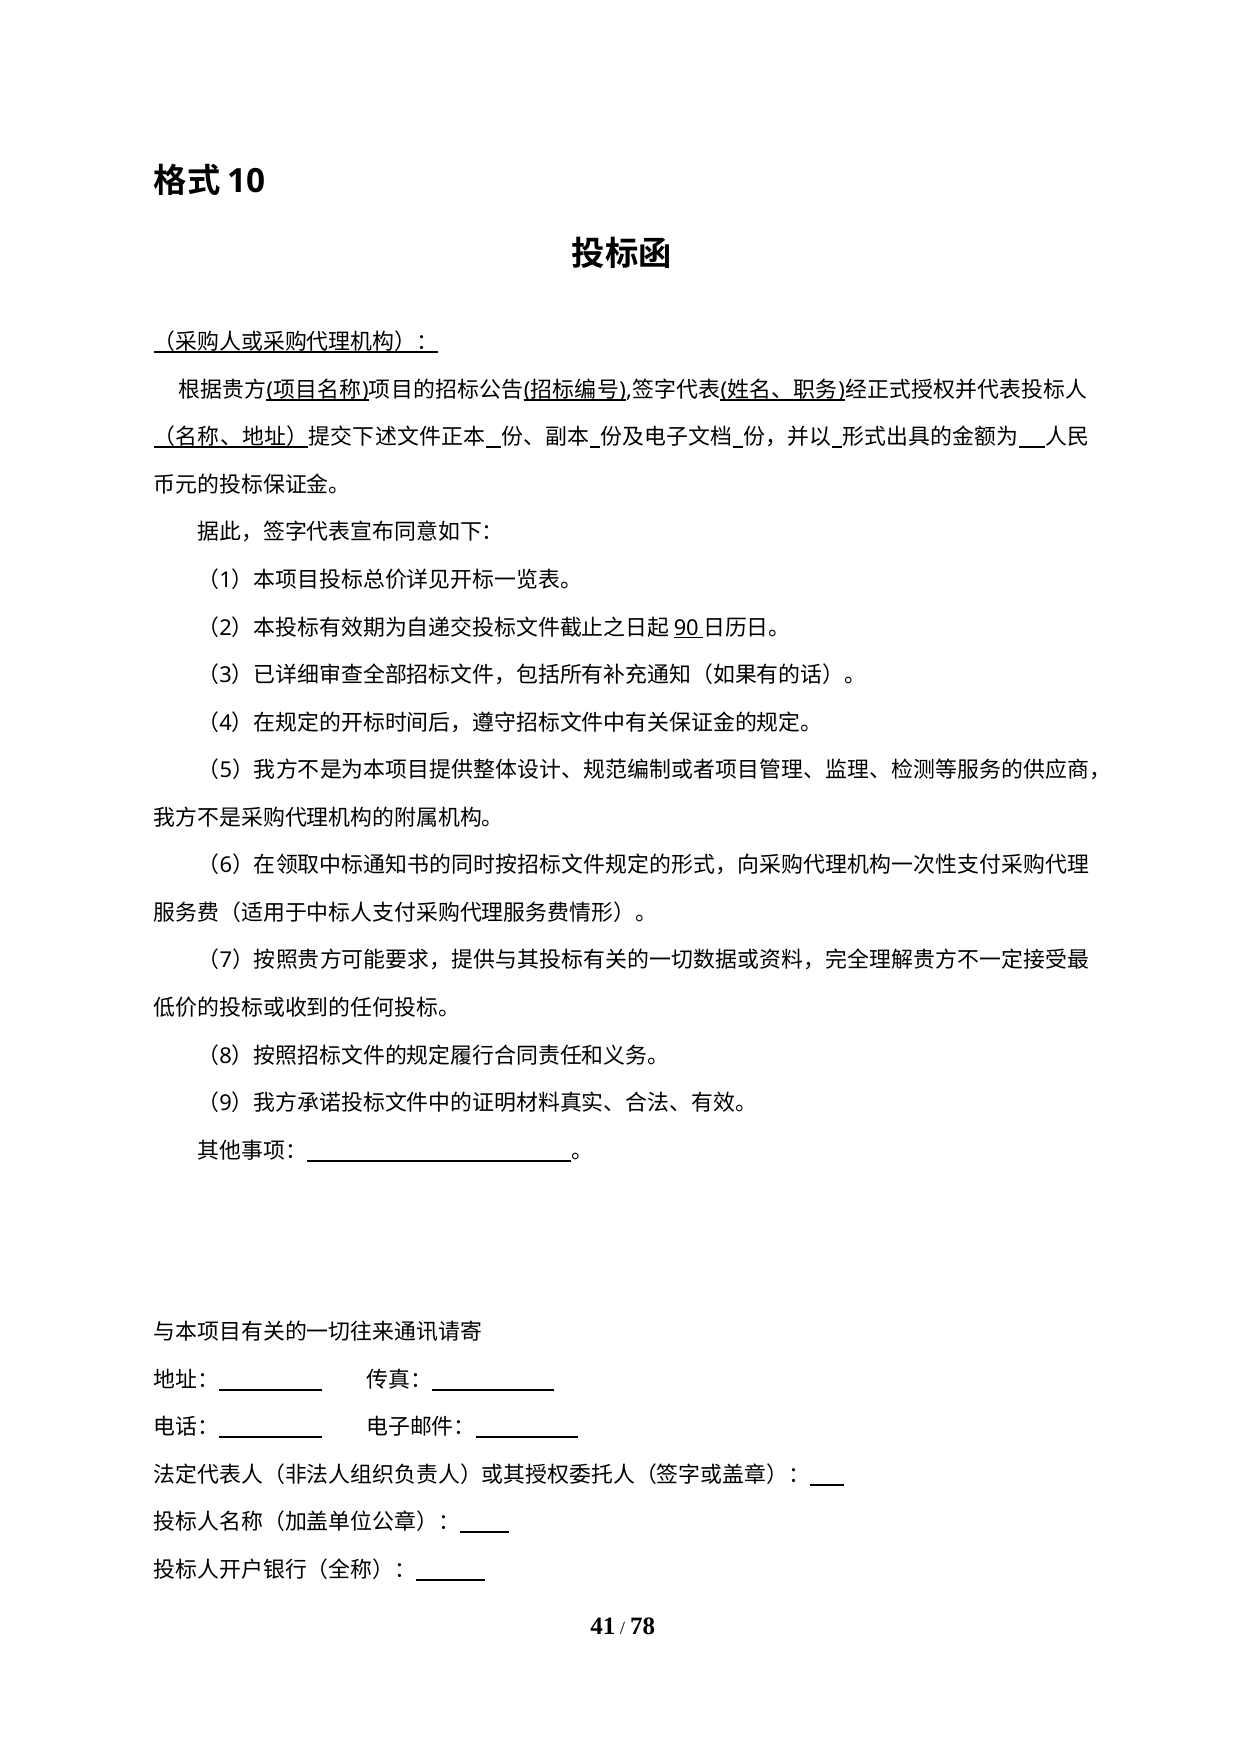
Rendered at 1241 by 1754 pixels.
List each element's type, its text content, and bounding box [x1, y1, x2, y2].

text 投标人名称（加盖单位公章）： [153, 1504, 1089, 1536]
list 本投标有效期为自递交投标文件截止之日起90日历日。 [153, 609, 1089, 641]
list 本项目投标总价详见开标一览表。 [153, 562, 1089, 594]
subtitle 格式10 [153, 153, 1087, 202]
text 其他事项： 。 [153, 1133, 1089, 1164]
text 投标人开户银行（全称）： [153, 1552, 1089, 1583]
text （5）我方不是为本项目提供整体设计、规范编制或者项目管理、监理、检测等服务的供应商，我方不是采购代理机构的附属机构。 [153, 752, 1089, 832]
text （6）在领取中标通知书的同时按招标文件规定的形式，向采购代理机构一次性支付采购代理服务费（适用于中标人支付采购代理服务费情形）。 [153, 847, 1089, 927]
text （9）我方承诺投标文件中的证明材料真实、合法、有效。 [153, 1085, 1089, 1117]
text 法定代表人（非法人组织负责人）或其授权委托人（签字或盖章）： [153, 1457, 1089, 1488]
text （4）在规定的开标时间后，遵守招标文件中有关保证金的规定。 [153, 705, 1089, 736]
text （8）按照招标文件的规定履行合同责任和义务。 [153, 1038, 1089, 1069]
text 地址： 传真： [153, 1362, 1089, 1393]
text 投标函 [153, 227, 1089, 275]
text （3）已详细审查全部招标文件，包括所有补充通知（如果有的话）。 [153, 657, 1089, 689]
text 根据贵方(项目名称)项目的招标公告(招标编号),签字代表(姓名、职务)经正式授权并代表投标人（名称、地址）提交下述文件正本 份、副本 份及电子文档 份，并以 形式出具的金额为 人民币元的投标保证金。 [153, 372, 1089, 498]
text 据此，签字代表宣布同意如下： [153, 514, 1089, 546]
text （采购人或采购代理机构）： [153, 324, 1012, 356]
text （7）按照贵方可能要求，提供与其投标有关的一切数据或资料，完全理解贵方不一定接受最低价的投标或收到的任何投标。 [153, 942, 1089, 1022]
text 电话： 电子邮件： [153, 1409, 1089, 1441]
text 与本项目有关的一切往来通讯请寄 [153, 1314, 1089, 1346]
